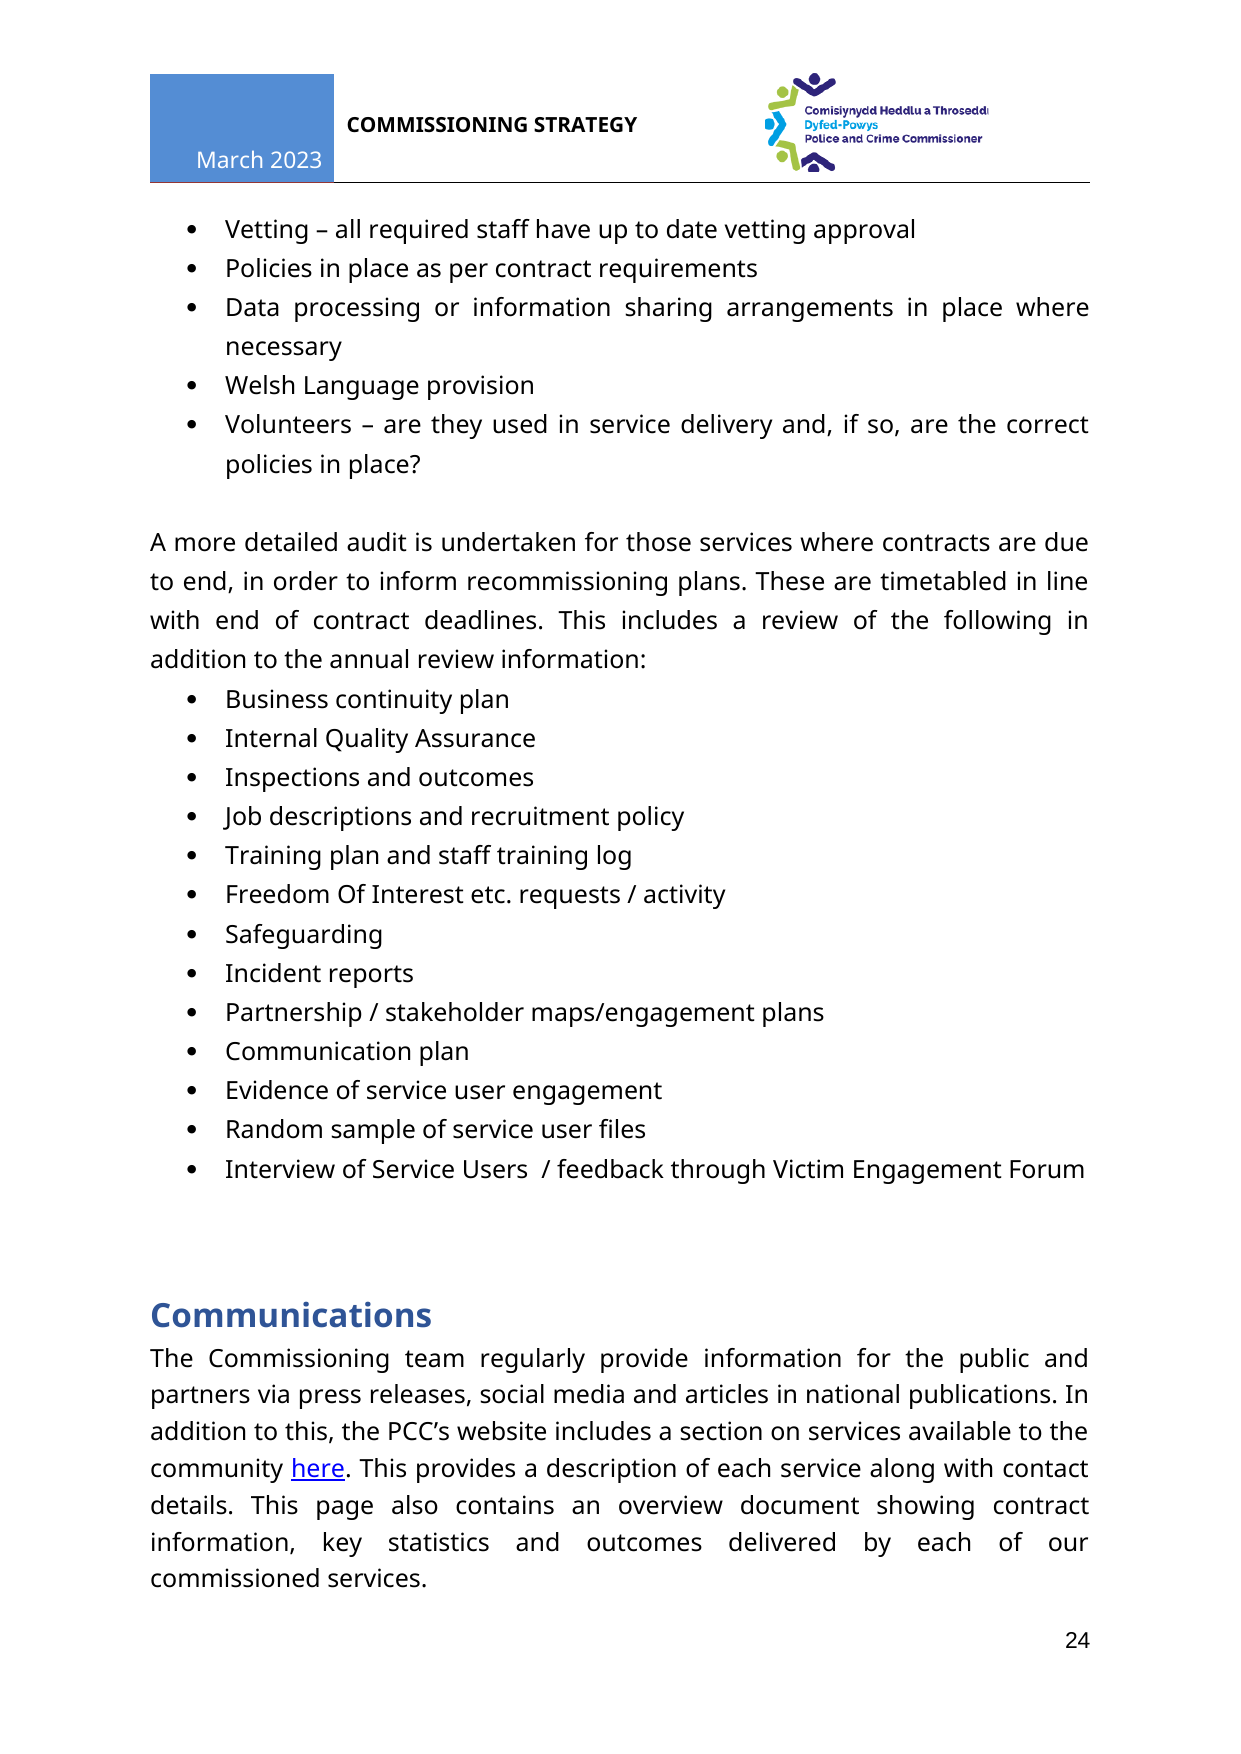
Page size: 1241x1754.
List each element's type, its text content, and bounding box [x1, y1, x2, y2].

list Data processing or information sharing arrangements in place where necessary [187, 290, 1090, 363]
list Volunteers – are they used in service delivery and, if so, are the correct policies in place? [187, 407, 1090, 480]
list Partnership / stakeholder maps/engagement plans [187, 995, 1090, 1029]
list Interview of Service Users / feedback through Victim Engagement Forum [187, 1151, 1090, 1185]
list Safeguarding [187, 916, 1090, 950]
text A more detailed audit is undertaken for those services where contracts are due to end, in order to inform recommissioning plans. These are timetabled in line with end of contract deadlines. This includes a review of the following in addition to the annual review information: [150, 525, 1090, 676]
list Business continuity plan [187, 681, 1090, 715]
list Job descriptions and recruitment policy [187, 799, 1090, 833]
list Freedom Of Interest etc. requests / activity [187, 877, 1090, 911]
text The Commissioning team regularly provide information for the public and partners via press releases, social media and articles in national publications. In addition to this, the PCC’s website includes a section on services available to the community here. This provides a description of each service along with contact details. This page also contains an overview document showing contract information, key statistics and outcomes delivered by each of our commissioned services. [150, 1340, 1090, 1595]
list Internal Quality Assurance [187, 721, 1090, 754]
list Incident reports [187, 956, 1090, 989]
list Inspections and outcomes [187, 760, 1090, 794]
list Training plan and staff training log [187, 838, 1090, 872]
list Evidence of service user engagement [187, 1073, 1090, 1107]
list Policies in place as per contract requirements [187, 251, 1090, 284]
list Vetting – all required staff have up to date vetting approval [187, 211, 1090, 245]
picture [763, 73, 989, 171]
list Communication plan [187, 1034, 1090, 1068]
list Welsh Language provision [187, 368, 1090, 402]
list Random sample of service user files [187, 1112, 1090, 1146]
subtitle Communications [150, 1291, 1090, 1337]
